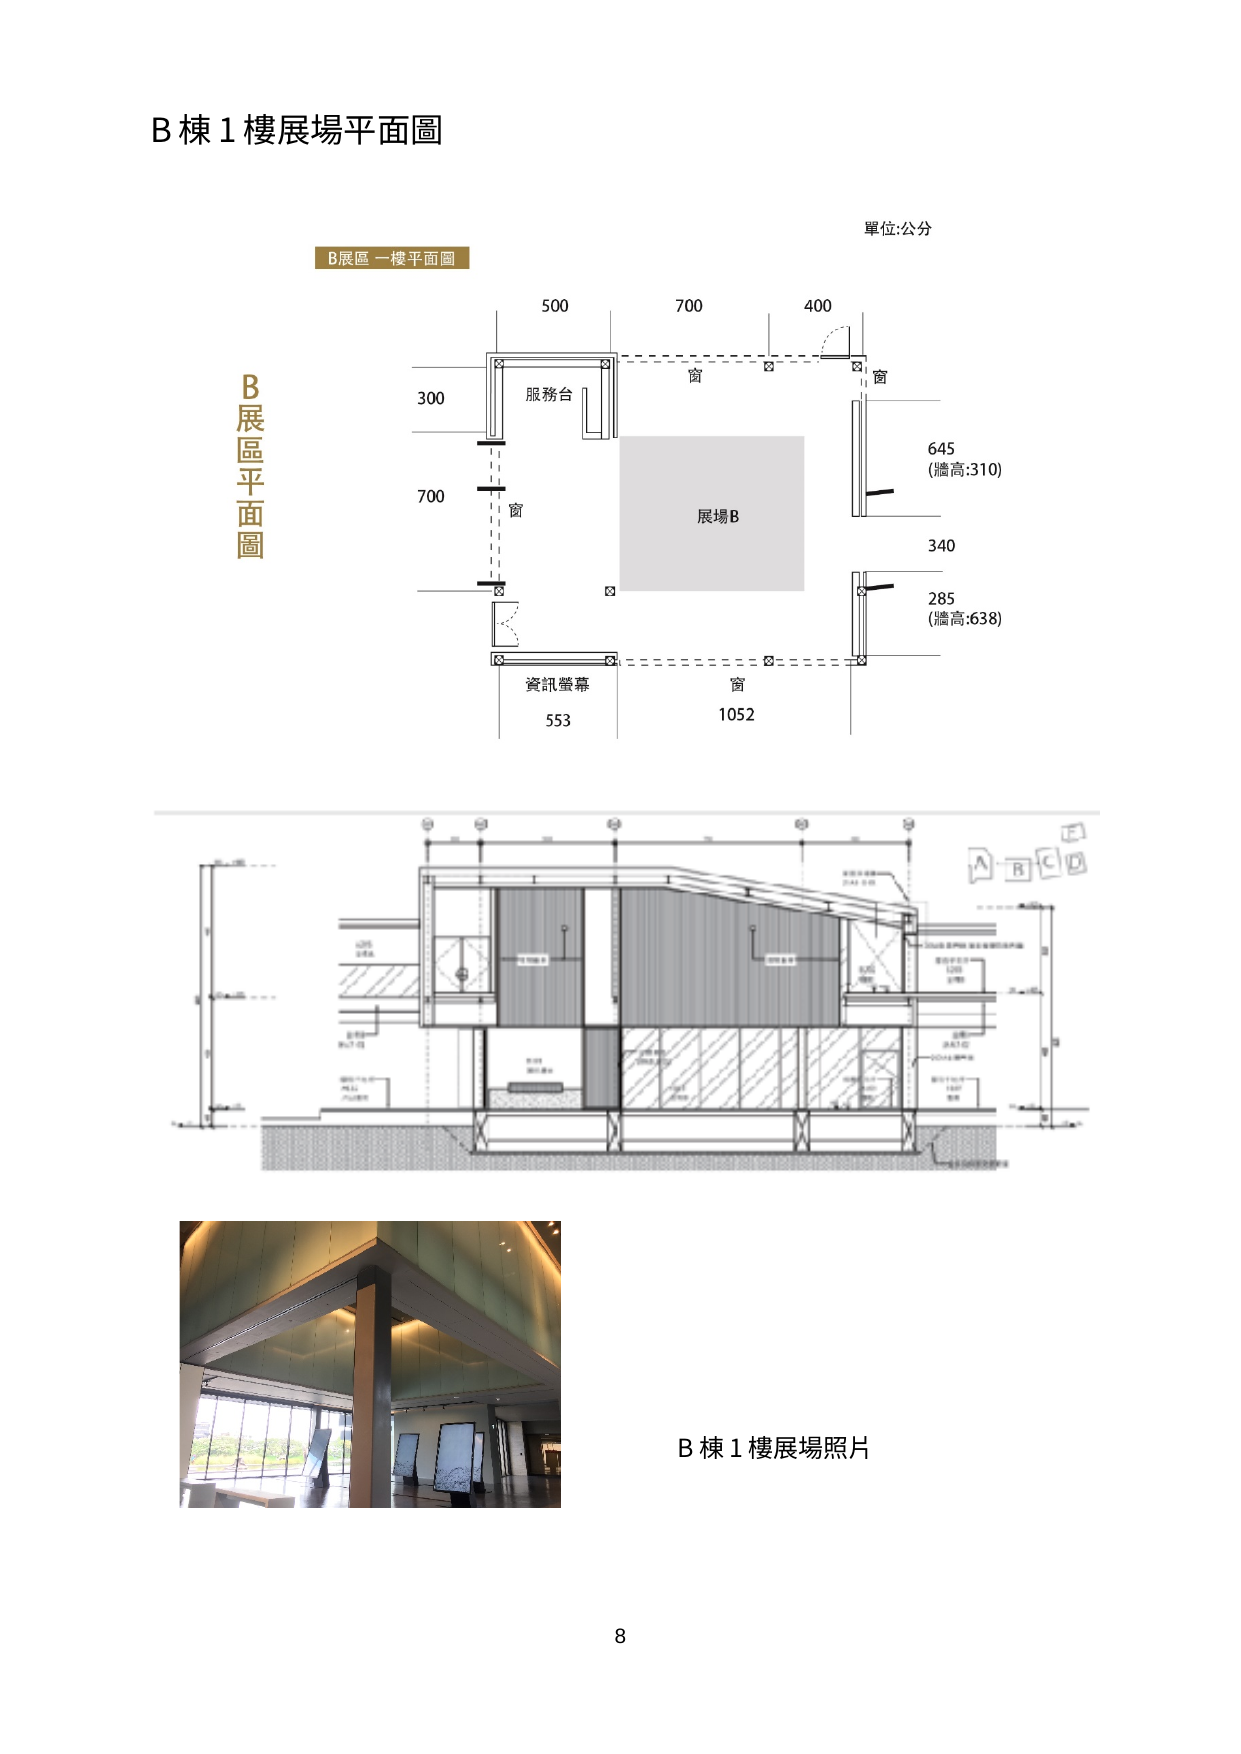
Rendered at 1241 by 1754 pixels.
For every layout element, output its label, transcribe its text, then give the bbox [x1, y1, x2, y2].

text B棟1樓展場平面圖 [150, 103, 1090, 152]
picture [179, 1221, 561, 1508]
picture [150, 158, 1091, 749]
